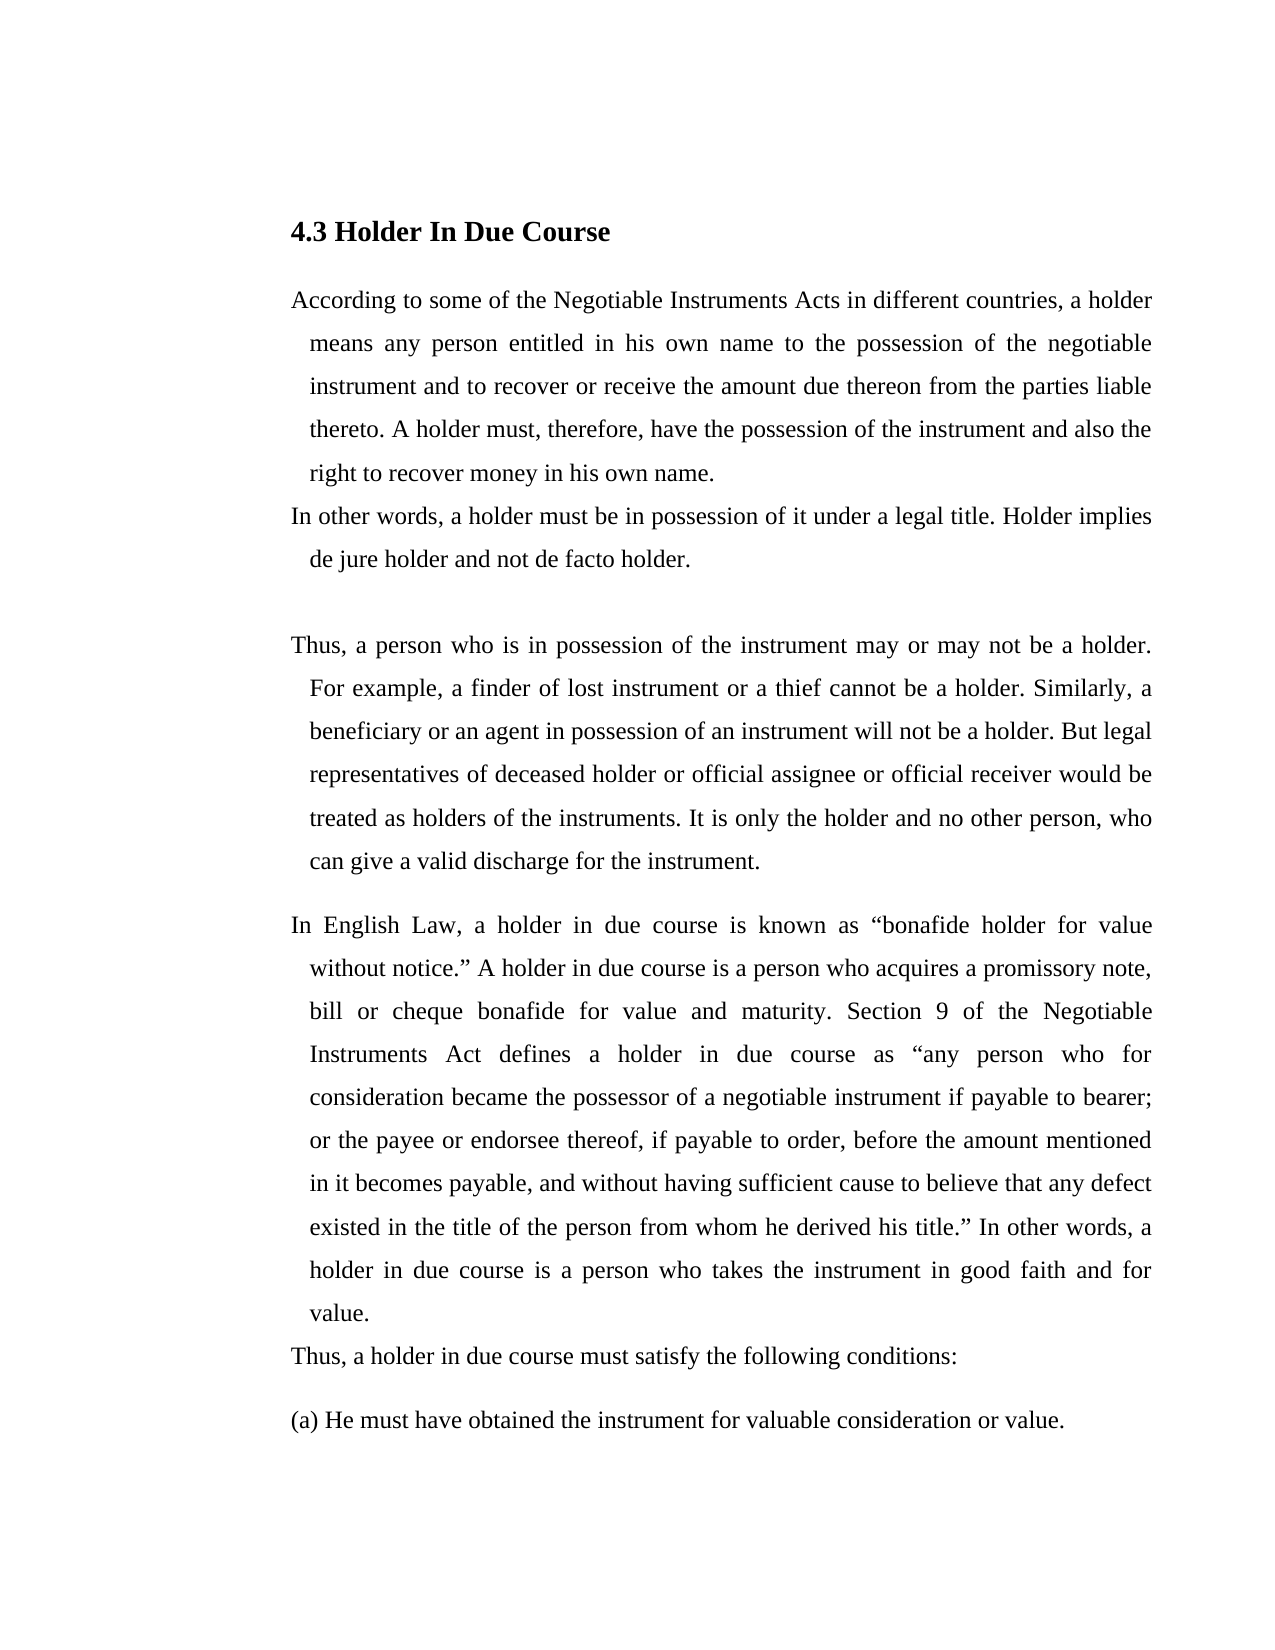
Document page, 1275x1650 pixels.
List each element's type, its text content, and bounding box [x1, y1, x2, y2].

text In other words, a holder must be in possession of it under a legal title. Holder implies de jure holder and not de facto holder. [291, 501, 1153, 573]
text 4.3 Holder In Due Course [291, 214, 1153, 247]
text (a) He must have obtained the instrument for valuable consideration or value. [291, 1405, 1153, 1434]
text In English Law, a holder in due course is known as “bonafide holder for value without notice.” A holder in due course is a person who acquires a promissory note, bill or cheque bonafide for value and maturity. Section 9 of the Negotiable Instruments Act defines a holder in due course as “any person who for consideration became the possessor of a negotiable instrument if payable to bearer; or the payee or endorsee thereof, if payable to order, before the amount mentioned in it becomes payable, and without having sufficient cause to believe that any defect existed in the title of the person from whom he derived his title.” In other words, a holder in due course is a person who takes the instrument in good faith and for value. [291, 910, 1153, 1327]
text According to some of the Negotiable Instruments Acts in different countries, a holder means any person entitled in his own name to the possession of the negotiable instrument and to recover or receive the amount due thereon from the parties liable thereto. A holder must, therefore, have the possession of the instrument and also the right to recover money in his own name. [291, 285, 1153, 486]
text Thus, a holder in due course must satisfy the following conditions: [291, 1341, 1153, 1370]
text Thus, a person who is in possession of the instrument may or may not be a holder. For example, a finder of lost instrument or a thief cannot be a holder. Similarly, a beneficiary or an agent in possession of an instrument will not be a holder. But legal representatives of deceased holder or official assignee or official receiver would be treated as holders of the instruments. It is only the holder and no other person, who can give a valid discharge for the instrument. [291, 630, 1153, 874]
